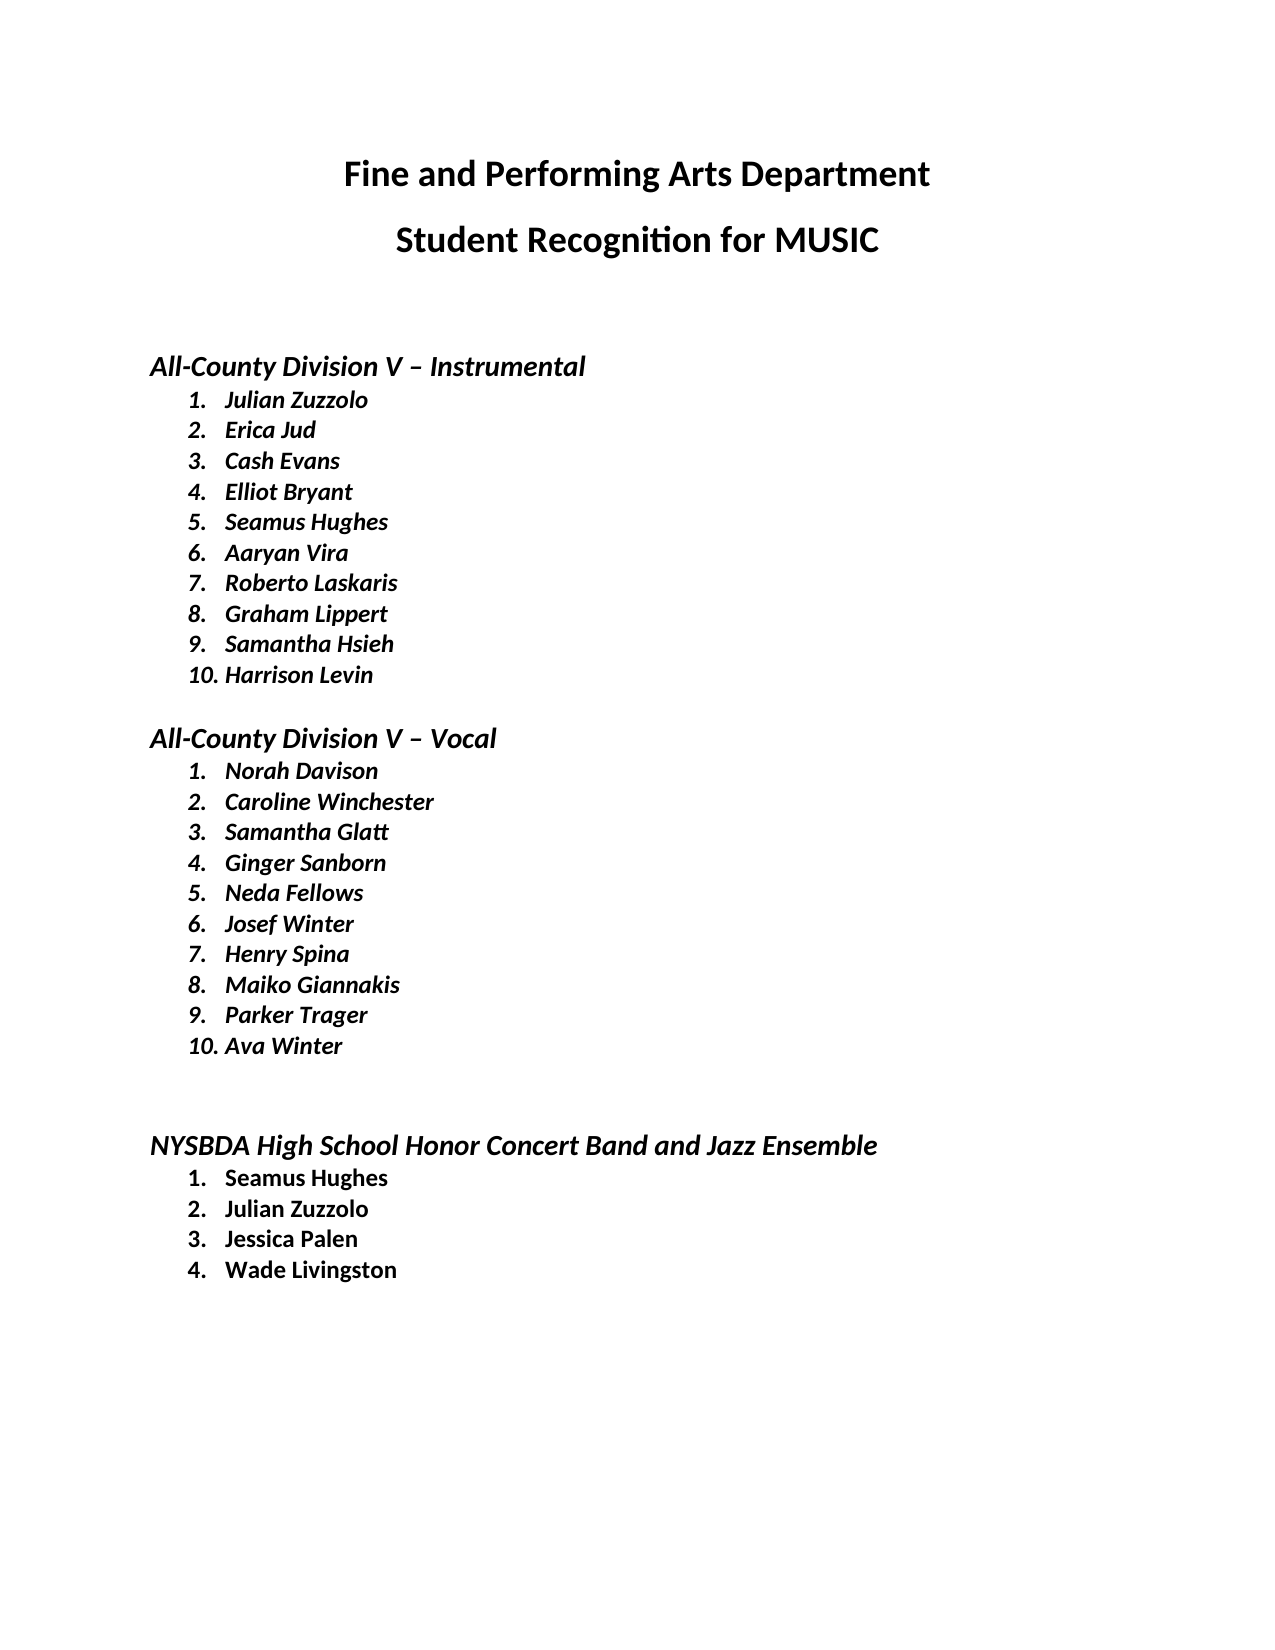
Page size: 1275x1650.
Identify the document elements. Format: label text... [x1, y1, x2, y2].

list Wade Livingston [187, 1254, 1125, 1284]
list Roberto Laskaris [187, 567, 1125, 598]
list Elliot Bryant [187, 476, 1125, 506]
text NYSBDA High School Honor Concert Band and Jazz Ensemble [150, 1127, 1125, 1162]
list Samantha Hsieh [187, 628, 1125, 659]
list Samantha Glatt [187, 816, 1125, 847]
list Henry Spina [187, 938, 1125, 969]
list Julian Zuzzolo [187, 1193, 1125, 1223]
list Caroline Winchester [187, 786, 1125, 816]
list Seamus Hughes [187, 506, 1125, 537]
list Erica Jud [187, 414, 1125, 445]
text Student Recognition for MUSIC [150, 216, 1125, 262]
list Cash Evans [187, 445, 1125, 476]
list Norah Davison [187, 755, 1125, 786]
list Aaryan Vira [187, 537, 1125, 567]
list Seamus Hughes [187, 1162, 1125, 1193]
text All-County Division V – Vocal [150, 720, 1125, 755]
list Julian Zuzzolo [187, 384, 1125, 414]
list Ginger Sanborn [187, 847, 1125, 877]
list Harrison Levin [187, 659, 1125, 689]
list Neda Fellows [187, 877, 1125, 908]
list Parker Trager [187, 999, 1125, 1030]
list Jessica Palen [187, 1223, 1125, 1254]
list Josef Winter [187, 908, 1125, 938]
list Maiko Giannakis [187, 969, 1125, 999]
list Graham Lippert [187, 598, 1125, 628]
list Ava Winter [187, 1030, 1125, 1061]
text All-County Division V – Instrumental [150, 348, 1125, 384]
text Fine and Performing Arts Department [150, 150, 1125, 196]
